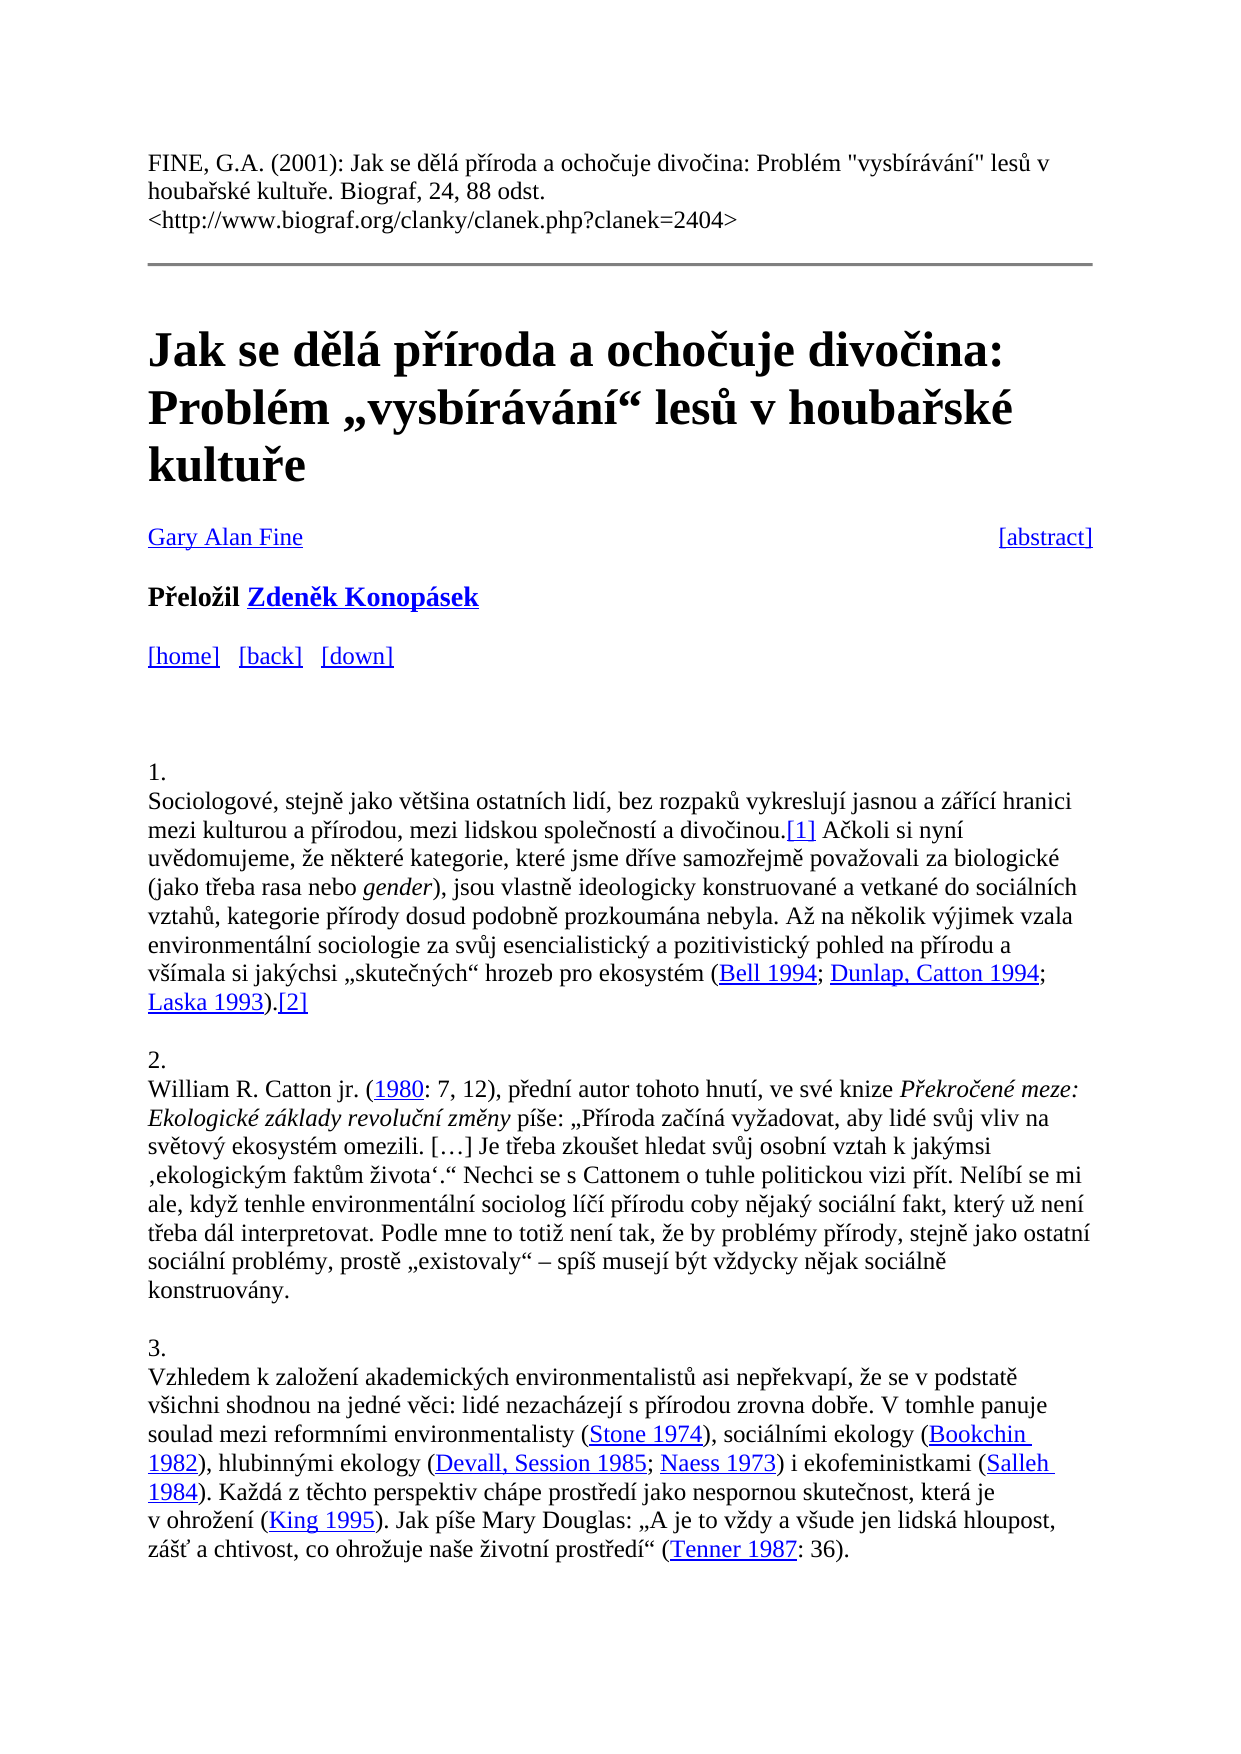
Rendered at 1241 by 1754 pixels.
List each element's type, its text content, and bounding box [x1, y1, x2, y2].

text Jak se dělá příroda a ochočuje divočina: Problém „vysbírávání“ lesů v houbařské kultuře [148, 320, 1093, 493]
text 3. Vzhledem k založení akademických environmentalistů asi nepřekvapí, že se v podstatě všichni shodnou na jedné věci: lidé nezacházejí s přírodou zrovna dobře. V tomhle panuje soulad mezi reformními environmentalisty (Stone 1974), sociálními ekology (Bookchin 1982), hlubinnými ekology (Devall, Session 1985; Naess 1973) i ekofeministkami (Salleh 1984). Každá z těchto perspektiv chápe prostředí jako nespornou skutečnost, která je v ohrožení (King 1995). Jak píše Mary Douglas: „A je to vždy a všude jen lidská hloupost, zášť a chtivost, co ohrožuje naše životní prostředí“ (Tenner 1987: 36). [148, 1333, 1093, 1563]
text 1. Sociologové, stejně jako většina ostatních lidí, bez rozpaků vykreslují jasnou a zářící hranici mezi kulturou a přírodou, mezi lidskou společností a divočinou.[1] Ačkoli si nyní uvědomujeme, že některé kategorie, které jsme dříve samozřejmě považovali za biologické (jako třeba rasa nebo gender), jsou vlastně ideologicky konstruované a vetkané do sociálních vztahů, kategorie přírody dosud podobně prozkoumána nebyla. Až na několik výjimek vzala environmentální sociologie za svůj esencialistický a pozitivistický pohled na přírodu a všímala si jakýchsi „skutečných“ hrozeb pro ekosystém (Bell 1994; Dunlap, Catton 1994; Laska 1993).[2] [148, 757, 1093, 1016]
text 2. William R. Catton jr. (1980: 7, 12), přední autor tohoto hnutí, ve své knize Překročené meze: Ekologické základy revoluční změny píše: „Příroda začíná vyžadovat, aby lidé svůj vliv na světový ekosystém omezili. […] Je třeba zkoušet hledat svůj osobní vztah k jakýmsi ‚ekologickým faktům života‘.“ Nechci se s Cattonem o tuhle politickou vizi přít. Nelíbí se mi ale, když tenhle environmentální sociolog líčí přírodu coby nějaký sociální fakt, který už není třeba dál interpretovat. Podle mne to totiž není tak, že by problémy přírody, stejně jako ostatní sociální problémy, prostě „existovaly“ – spíš musejí být vždycky nějak sociálně konstruovány. [148, 1045, 1093, 1304]
text FINE, G.A. (2001): Jak se dělá příroda a ochočuje divočina: Problém "vysbírávání" lesů v houbařské kultuře. Biograf, 24, 88 odst. <http://www.biograf.org/clanky/clanek.php?clanek=2404> [148, 148, 1093, 234]
text [home] [back] [down] [148, 641, 1093, 670]
table_header Gary Alan Fine [148, 522, 735, 551]
table_header [abstract] [735, 522, 1093, 551]
text Přeložil Zdeněk Konopásek [148, 580, 1093, 612]
